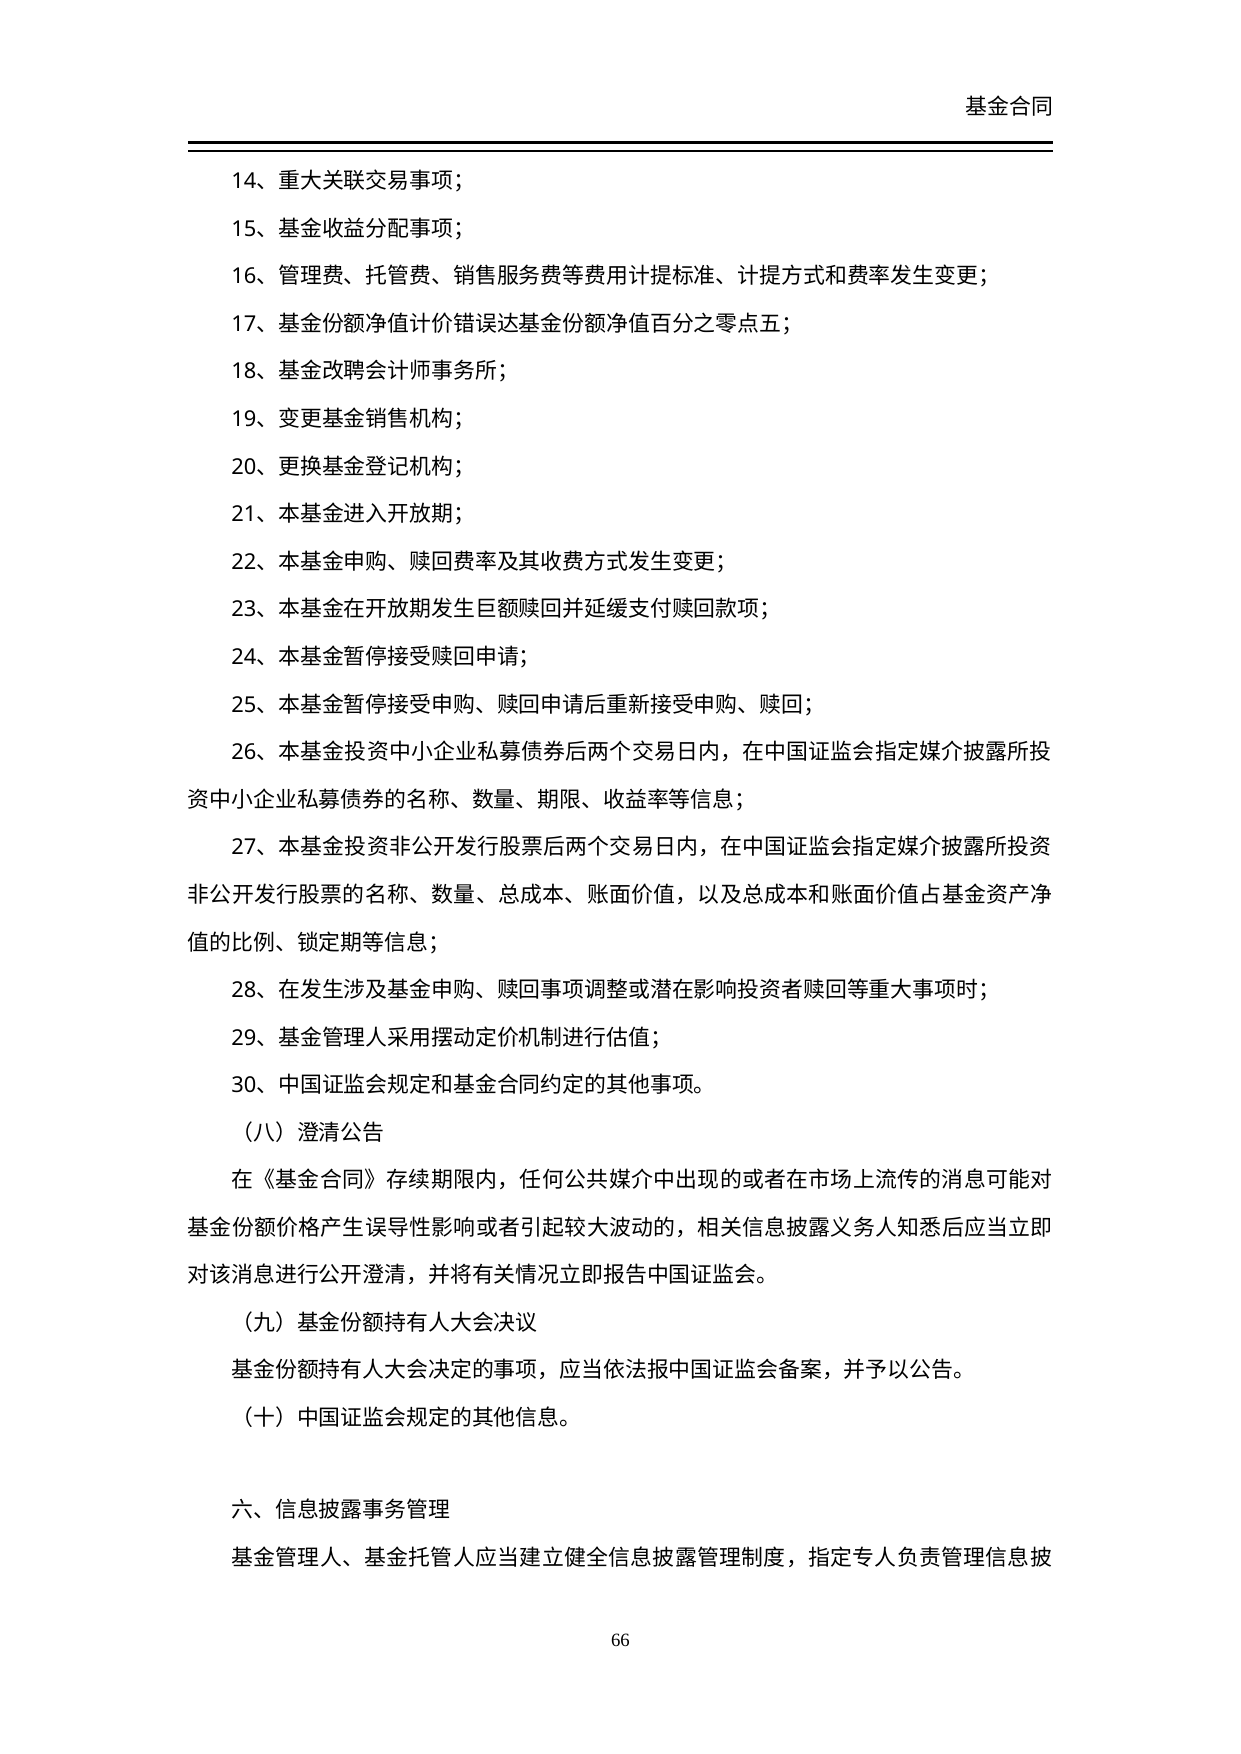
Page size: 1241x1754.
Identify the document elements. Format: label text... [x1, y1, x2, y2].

text 14、重大关联交易事项； [187, 163, 1053, 195]
text 24、本基金暂停接受赎回申请； [187, 639, 1053, 671]
text 21、本基金进入开放期； [187, 496, 1053, 528]
text 29、基金管理人采用摆动定价机制进行估值； [187, 1019, 1053, 1051]
text 19、变更基金销售机构； [187, 401, 1053, 433]
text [187, 1539, 1053, 1571]
text 22、本基金申购、赎回费率及其收费方式发生变更； [187, 544, 1053, 576]
text （九）基金份额持有人大会决议 [187, 1305, 1053, 1336]
text 六、信息披露事务管理 [187, 1492, 1053, 1524]
text 基金份额持有人大会决定的事项，应当依法报中国证监会备案，并予以公告。 [187, 1352, 1053, 1384]
text 28、在发生涉及基金申购、赎回事项调整或潜在影响投资者赎回等重大事项时； [187, 972, 1053, 1004]
text 18、基金改聘会计师事务所； [187, 353, 1053, 385]
text 15、基金收益分配事项； [187, 211, 1053, 242]
text 30、中国证监会规定和基金合同约定的其他事项。 [187, 1067, 1053, 1099]
text 17、基金份额净值计价错误达基金份额净值百分之零点五； [187, 306, 1053, 338]
text 27、本基金投资非公开发行股票后两个交易日内，在中国证监会指定媒介披露所投资非公开发行股票的名称、数量、总成本、账面价值，以及总成本和账面价值占基金资产净值的比例、锁定期等信息； [187, 829, 1053, 956]
text 20、更换基金登记机构； [187, 449, 1053, 480]
text 16、管理费、托管费、销售服务费等费用计提标准、计提方式和费率发生变更； [187, 258, 1053, 290]
text 在《基金合同》存续期限内，任何公共媒介中出现的或者在市场上流传的消息可能对基金份额价格产生误导性影响或者引起较大波动的，相关信息披露义务人知悉后应当立即对该消息进行公开澄清，并将有关情况立即报告中国证监会。 [187, 1162, 1053, 1289]
text 26、本基金投资中小企业私募债券后两个交易日内，在中国证监会指定媒介披露所投资中小企业私募债券的名称、数量、期限、收益率等信息； [187, 734, 1053, 813]
text （八）澄清公告 [187, 1115, 1053, 1146]
text 23、本基金在开放期发生巨额赎回并延缓支付赎回款项； [187, 591, 1053, 623]
text 25、本基金暂停接受申购、赎回申请后重新接受申购、赎回； [187, 687, 1053, 718]
text （十）中国证监会规定的其他信息。 [187, 1400, 1053, 1431]
